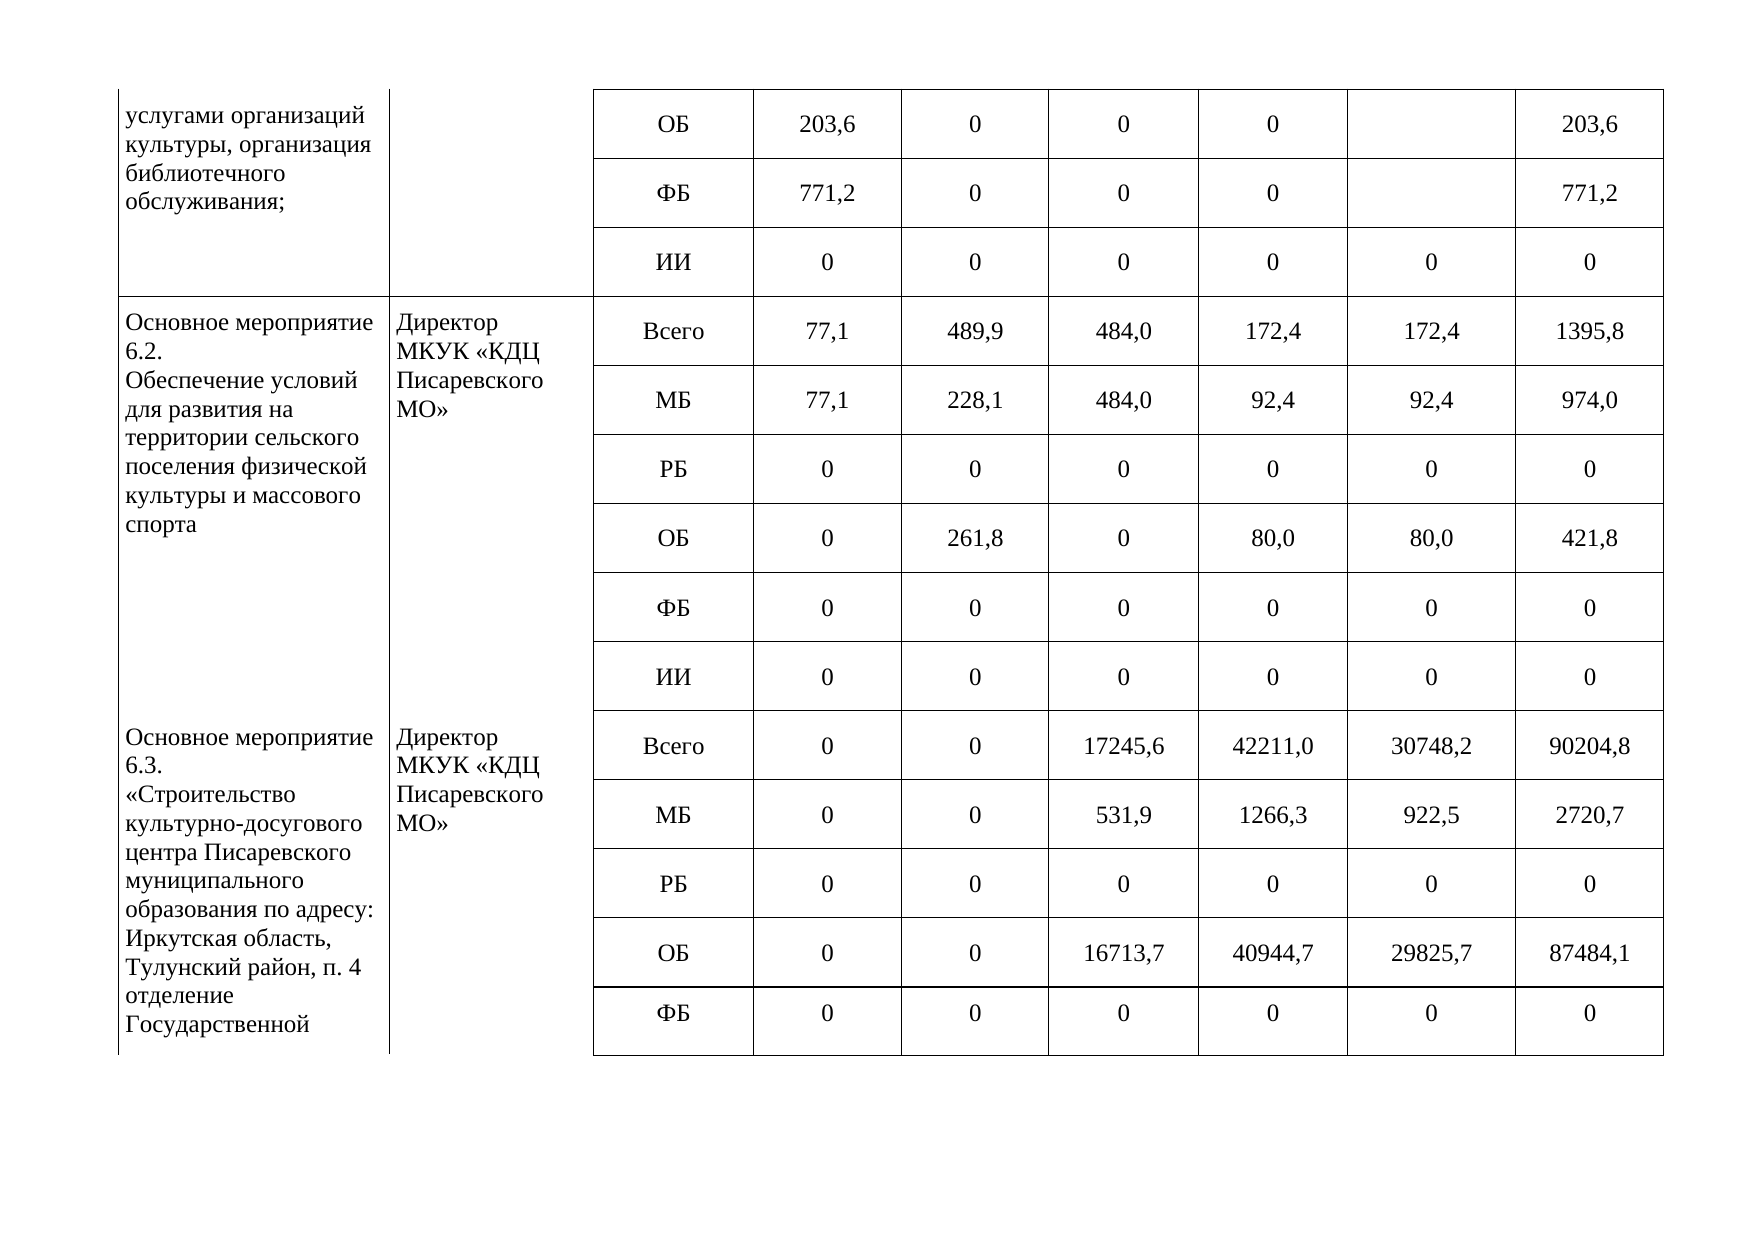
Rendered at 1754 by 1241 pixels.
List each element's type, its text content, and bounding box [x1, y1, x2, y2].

table_cell Директор МКУК «КДЦ Писаревского МО» [390, 710, 593, 1055]
table_cell 172,4 [1199, 297, 1347, 365]
table_cell 0 [1049, 435, 1198, 503]
table_cell ФБ [594, 988, 753, 1055]
table_cell Основное мероприятие 6.3. «Строительство культурно-досугового центра Писаревского муниципального образования по адресу: Иркутская область, Тулунский район, п. 4 отделение Государственной селекционной станции, ул. Чапаева, 2» [119, 710, 389, 1055]
table_cell 0 [1049, 988, 1198, 1055]
table_cell 0 [754, 228, 901, 296]
table_cell 0 [902, 711, 1048, 779]
table_cell 489,9 [902, 297, 1048, 365]
table_cell 0 [902, 988, 1048, 1055]
table_cell 0 [1516, 228, 1663, 296]
table_cell 922,5 [1348, 780, 1515, 848]
table_cell 1395,8 [1516, 297, 1663, 365]
table_cell 30748,2 [1348, 711, 1515, 779]
table_cell 0 [902, 159, 1048, 227]
table_cell РБ [594, 435, 753, 503]
table_cell ФБ [594, 573, 753, 641]
table_cell 531,9 [1049, 780, 1198, 848]
table_cell 29825,7 [1348, 918, 1515, 986]
table_cell ИИ [594, 642, 753, 710]
table_cell 0 [1049, 90, 1198, 158]
table_cell РБ [594, 849, 753, 917]
table_cell ОБ [594, 504, 753, 572]
table_cell 0 [1348, 573, 1515, 641]
table_cell 92,4 [1348, 366, 1515, 434]
table_cell МБ [594, 366, 753, 434]
table_cell 203,6 [754, 90, 901, 158]
table_cell 0 [1348, 435, 1515, 503]
table_cell 0 [754, 711, 901, 779]
table_cell 0 [1516, 849, 1663, 917]
table_cell 0 [754, 849, 901, 917]
table_cell 0 [1049, 159, 1198, 227]
table_cell 0 [1199, 435, 1347, 503]
table_cell 0 [902, 435, 1048, 503]
table_cell 484,0 [1049, 366, 1198, 434]
table_cell 0 [1516, 642, 1663, 710]
table_cell 0 [1516, 435, 1663, 503]
table_cell Всего [594, 297, 753, 365]
table_cell 0 [1199, 642, 1347, 710]
table_cell Основное мероприятие 6.2. Обеспечение условий для развития на территории сельского поселения физической культуры и массового спорта [119, 297, 389, 710]
table_cell 0 [902, 780, 1048, 848]
table_cell 0 [754, 780, 901, 848]
table_cell 92,4 [1199, 366, 1347, 434]
table_cell 80,0 [1348, 504, 1515, 572]
table_cell 0 [1199, 159, 1347, 227]
table_cell 0 [1049, 849, 1198, 917]
table_cell 0 [754, 918, 901, 986]
table_cell 0 [902, 573, 1048, 641]
table_cell 771,2 [754, 159, 901, 227]
table_cell 0 [1516, 988, 1663, 1055]
table_cell 0 [754, 435, 901, 503]
table_cell 0 [902, 849, 1048, 917]
table_cell 77,1 [754, 297, 901, 365]
table_cell 1266,3 [1199, 780, 1347, 848]
table_cell 484,0 [1049, 297, 1198, 365]
table_cell ОБ [594, 918, 753, 986]
table_cell 0 [1049, 228, 1198, 296]
table_cell 0 [1199, 90, 1347, 158]
table_cell 17245,6 [1049, 711, 1198, 779]
table_cell 0 [902, 90, 1048, 158]
table_cell 42211,0 [1199, 711, 1347, 779]
table_cell 0 [1348, 642, 1515, 710]
table_cell ОБ [594, 90, 753, 158]
table_cell 0 [1199, 988, 1347, 1055]
table_cell 87484,1 [1516, 918, 1663, 986]
table_cell 16713,7 [1049, 918, 1198, 986]
table_cell 203,6 [1516, 90, 1663, 158]
table_cell [1348, 159, 1515, 227]
table_cell 0 [1516, 573, 1663, 641]
table_cell [1348, 90, 1515, 158]
table_cell 0 [1199, 849, 1347, 917]
table_cell ФБ [594, 159, 753, 227]
table_cell 40944,7 [1199, 918, 1347, 986]
table_cell 0 [1348, 988, 1515, 1055]
table_cell 90204,8 [1516, 711, 1663, 779]
table_cell 0 [1199, 228, 1347, 296]
table_cell 77,1 [754, 366, 901, 434]
table_cell 0 [1348, 849, 1515, 917]
table_cell 0 [1199, 573, 1347, 641]
table_cell Всего [594, 711, 753, 779]
table_cell 0 [754, 504, 901, 572]
table_cell 0 [1049, 504, 1198, 572]
table_cell ИИ [594, 228, 753, 296]
table_cell 0 [754, 988, 901, 1055]
table_cell 228,1 [902, 366, 1048, 434]
table_cell 261,8 [902, 504, 1048, 572]
table_cell 421,8 [1516, 504, 1663, 572]
table_cell 0 [1049, 642, 1198, 710]
table_cell 172,4 [1348, 297, 1515, 365]
table_cell 0 [1348, 228, 1515, 296]
table_cell 0 [754, 642, 901, 710]
table_cell 974,0 [1516, 366, 1663, 434]
table_cell 0 [902, 918, 1048, 986]
table_cell 0 [754, 573, 901, 641]
table_cell 0 [1049, 573, 1198, 641]
table_cell 2720,7 [1516, 780, 1663, 848]
table_cell МБ [594, 780, 753, 848]
table_cell Директор МКУК «КДЦ Писаревского МО» [390, 297, 593, 710]
table_cell 0 [902, 642, 1048, 710]
table_cell 771,2 [1516, 159, 1663, 227]
table_cell 0 [902, 228, 1048, 296]
table_cell 80,0 [1199, 504, 1347, 572]
